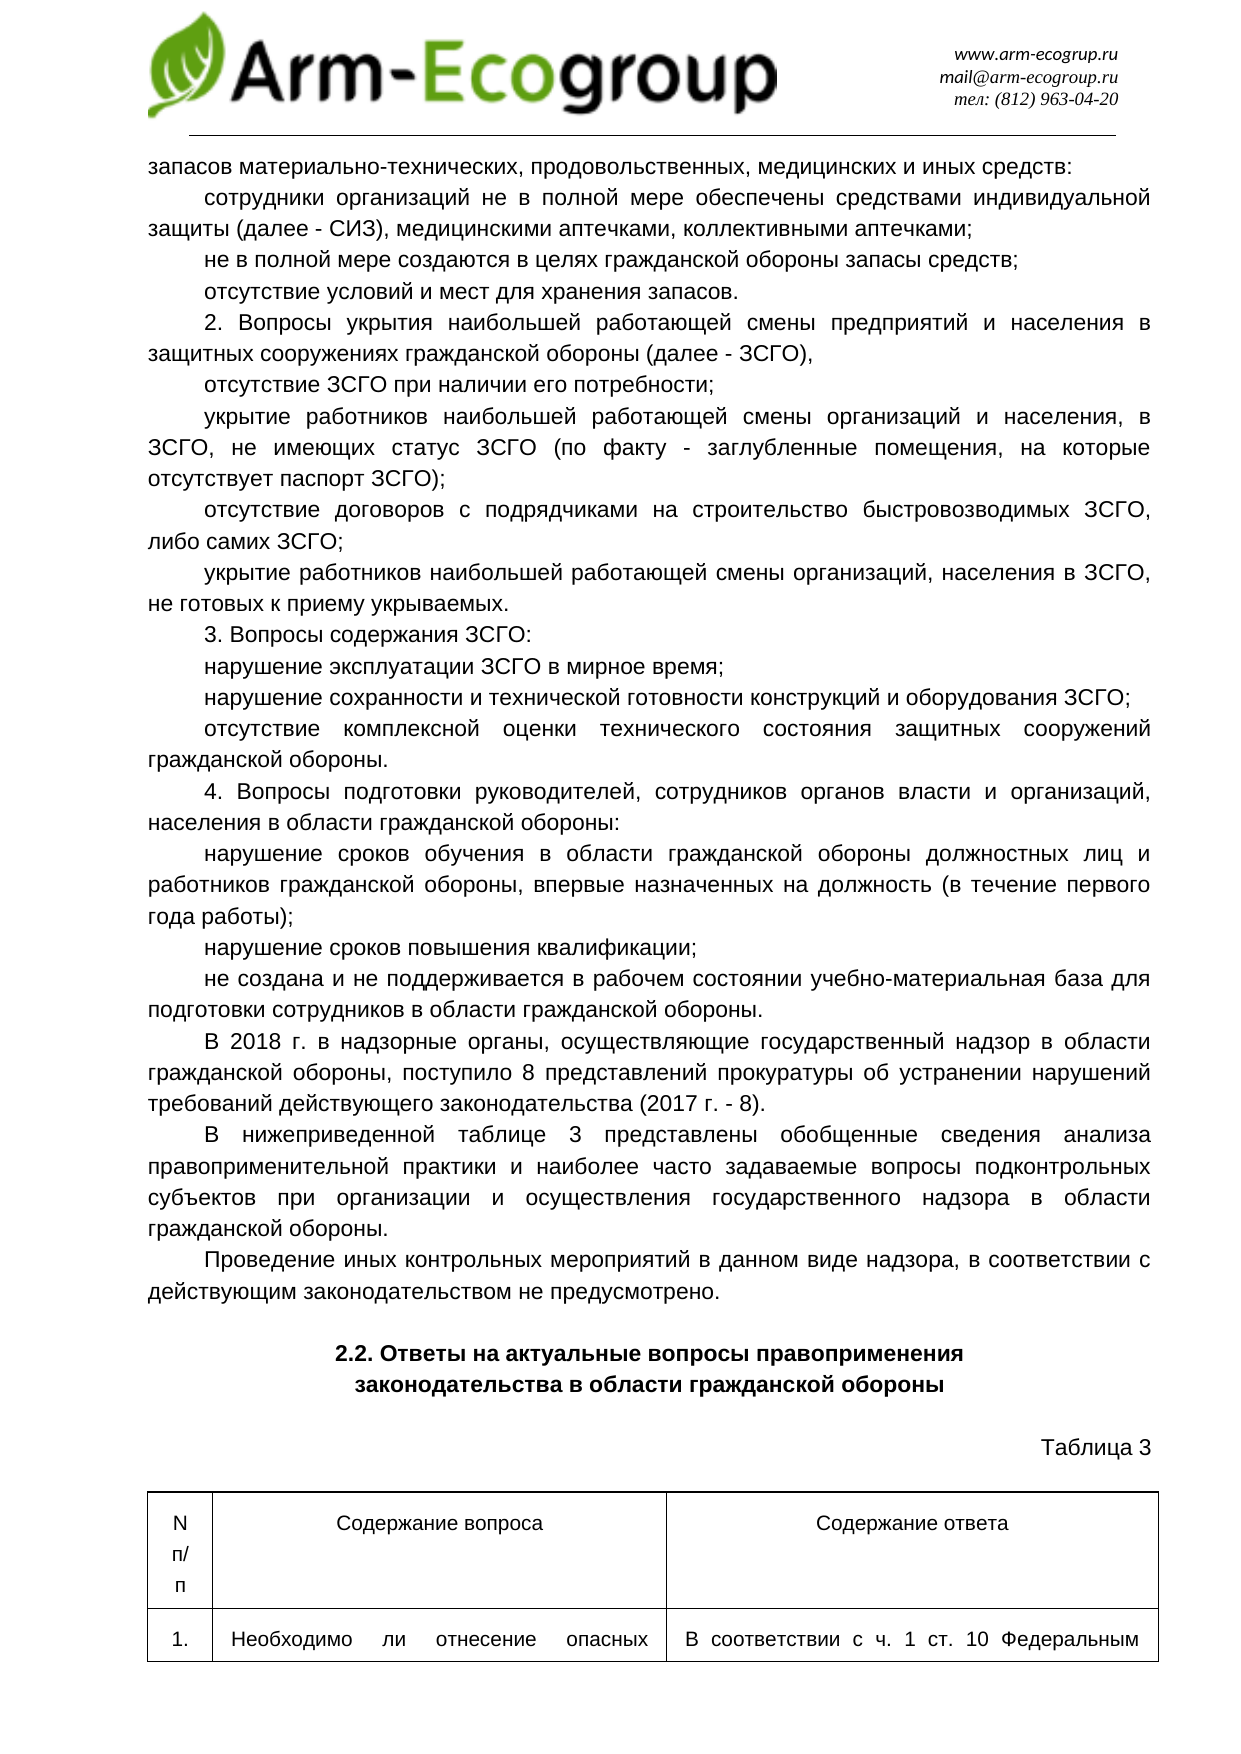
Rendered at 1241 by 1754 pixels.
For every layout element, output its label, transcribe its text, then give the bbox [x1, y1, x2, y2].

title 2.2. Ответы на актуальные вопросы правоприменения [148, 1335, 1152, 1366]
text не в полной мере создаются в целях гражданской обороны запасы средств; [148, 241, 1152, 273]
text нарушение сохранности и технической готовности конструкций и оборудования ЗСГО; [148, 679, 1152, 710]
text отсутствие договоров с подрядчиками на строительство быстровозводимых ЗСГО, либо самих ЗСГО; [148, 491, 1152, 554]
text 2. Вопросы укрытия наибольшей работающей смены предприятий и населения в защитных сооружениях гражданской обороны (далее - ЗСГО), [148, 304, 1152, 366]
table_header Содержание ответа [667, 1493, 1158, 1607]
text нарушение сроков обучения в области гражданской обороны должностных лиц и работников гражданской обороны, впервые назначенных на должность (в течение первого года работы); [148, 835, 1152, 929]
text В нижеприведенной таблице 3 представлены обобщенные сведения анализа правоприменительной практики и наиболее часто задаваемые вопросы подконтрольных субъектов при организации и осуществления государственного надзора в области гражданской обороны. [148, 1116, 1152, 1241]
text В 2018 г. в надзорные органы, осуществляющие государственный надзор в области гражданской обороны, поступило 8 представлений прокуратуры об устранении нарушений требований действующего законодательства (2017 г. - 8). [148, 1023, 1152, 1116]
picture [148, 4, 777, 129]
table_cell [667, 1609, 1158, 1661]
text нарушение эксплуатации ЗСГО в мирное время; [148, 648, 1152, 679]
text нарушение сроков повышения квалификации; [148, 929, 1152, 960]
text не создана и не поддерживается в рабочем состоянии учебно-материальная база для подготовки сотрудников в области гражданской обороны. [148, 960, 1152, 1023]
text Таблица 3 [148, 1429, 1152, 1460]
title законодательства в области гражданской обороны [148, 1366, 1152, 1398]
text отсутствие условий и мест для хранения запасов. [148, 273, 1152, 304]
text 3. Вопросы содержания ЗСГО: [148, 616, 1152, 648]
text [148, 148, 1152, 179]
text укрытие работников наибольшей работающей смены организаций, населения в ЗСГО, не готовых к приему укрываемых. [148, 554, 1152, 616]
table_header N п/п [148, 1493, 212, 1607]
table_cell 1. [148, 1609, 212, 1661]
text отсутствие ЗСГО при наличии его потребности; [148, 366, 1152, 398]
text укрытие работников наибольшей работающей смены организаций и населения, в ЗСГО, не имеющих статус ЗСГО (по факту - заглубленные помещения, на которые отсутствует паспорт ЗСГО); [148, 398, 1152, 491]
text сотрудники организаций не в полной мере обеспечены средствами индивидуальной защиты (далее - СИЗ), медицинскими аптечками, коллективными аптечками; [148, 179, 1152, 241]
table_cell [213, 1609, 666, 1661]
table_header Содержание вопроса [213, 1493, 666, 1607]
text 4. Вопросы подготовки руководителей, сотрудников органов власти и организаций, населения в области гражданской обороны: [148, 773, 1152, 835]
text Проведение иных контрольных мероприятий в данном виде надзора, в соответствии с действующим законодательством не предусмотрено. [148, 1241, 1152, 1304]
text отсутствие комплексной оценки технического состояния защитных сооружений гражданской обороны. [148, 710, 1152, 773]
